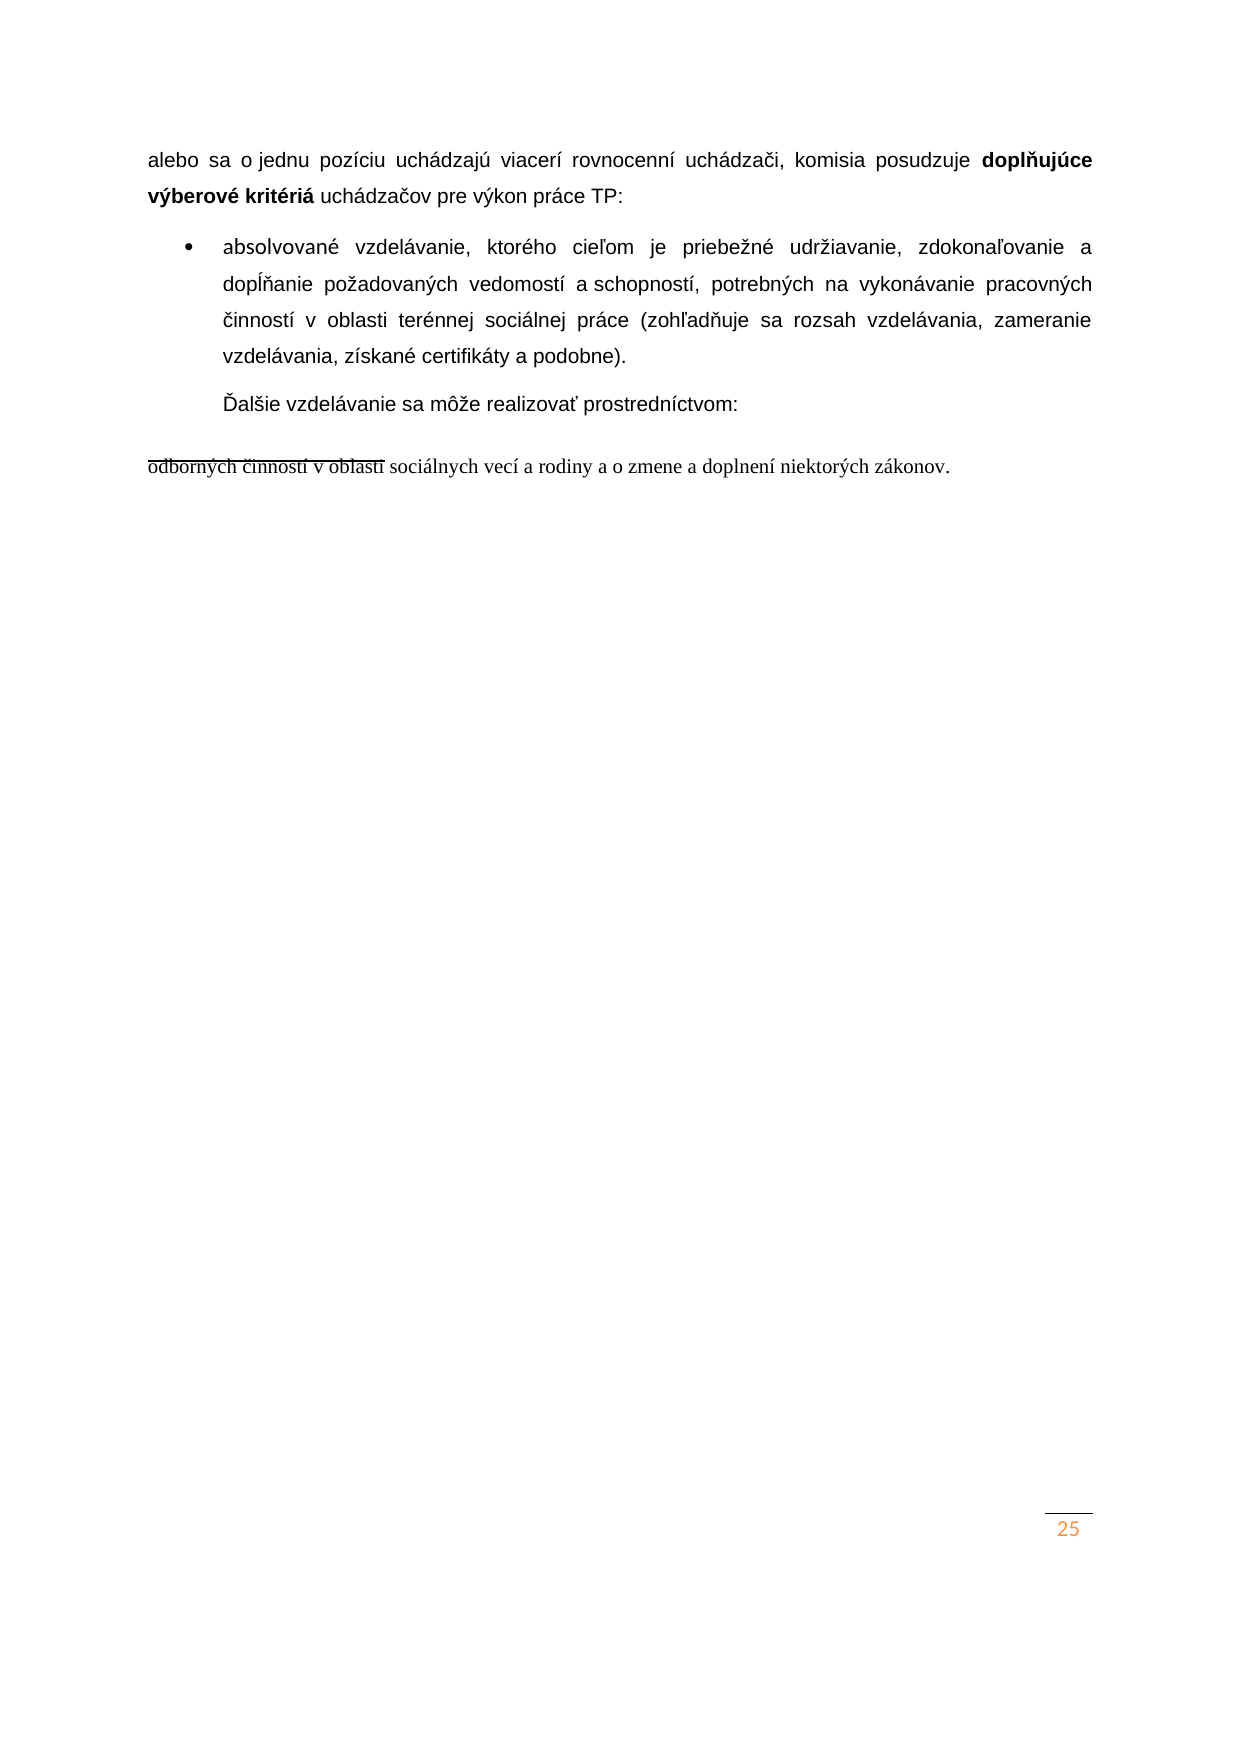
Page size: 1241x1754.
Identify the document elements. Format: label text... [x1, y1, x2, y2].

text Ďalšie vzdelávanie sa môže realizovať prostredníctvom: [223, 392, 1093, 416]
text V prípade, že na základe výberových kritérií komisia vyhodnotí viacerých uchádzačov ako vhodných na obsadzovanú pozíciu a počet úspešných uchádzačov je vyšší ako počet obsadzovaných pozícií, alebo sa o jednu pozíciu uchádzajú viacerí rovnocenní uchádzači, komisia posudzuje doplňujúce výberové kritériá uchádzačov pre výkon práce TP: [148, 148, 1093, 207]
list absolvované vzdelávanie, ktorého cieľom je priebežné udržiavanie, zdokonaľovanie a dopĺňanie požadovaných vedomostí a schopností, potrebných na vykonávanie pracovných činností v oblasti terénnej sociálnej práce (zohľadňuje sa rozsah vzdelávania, zameranie vzdelávania, získané certifikáty a podobne). [185, 232, 1093, 368]
